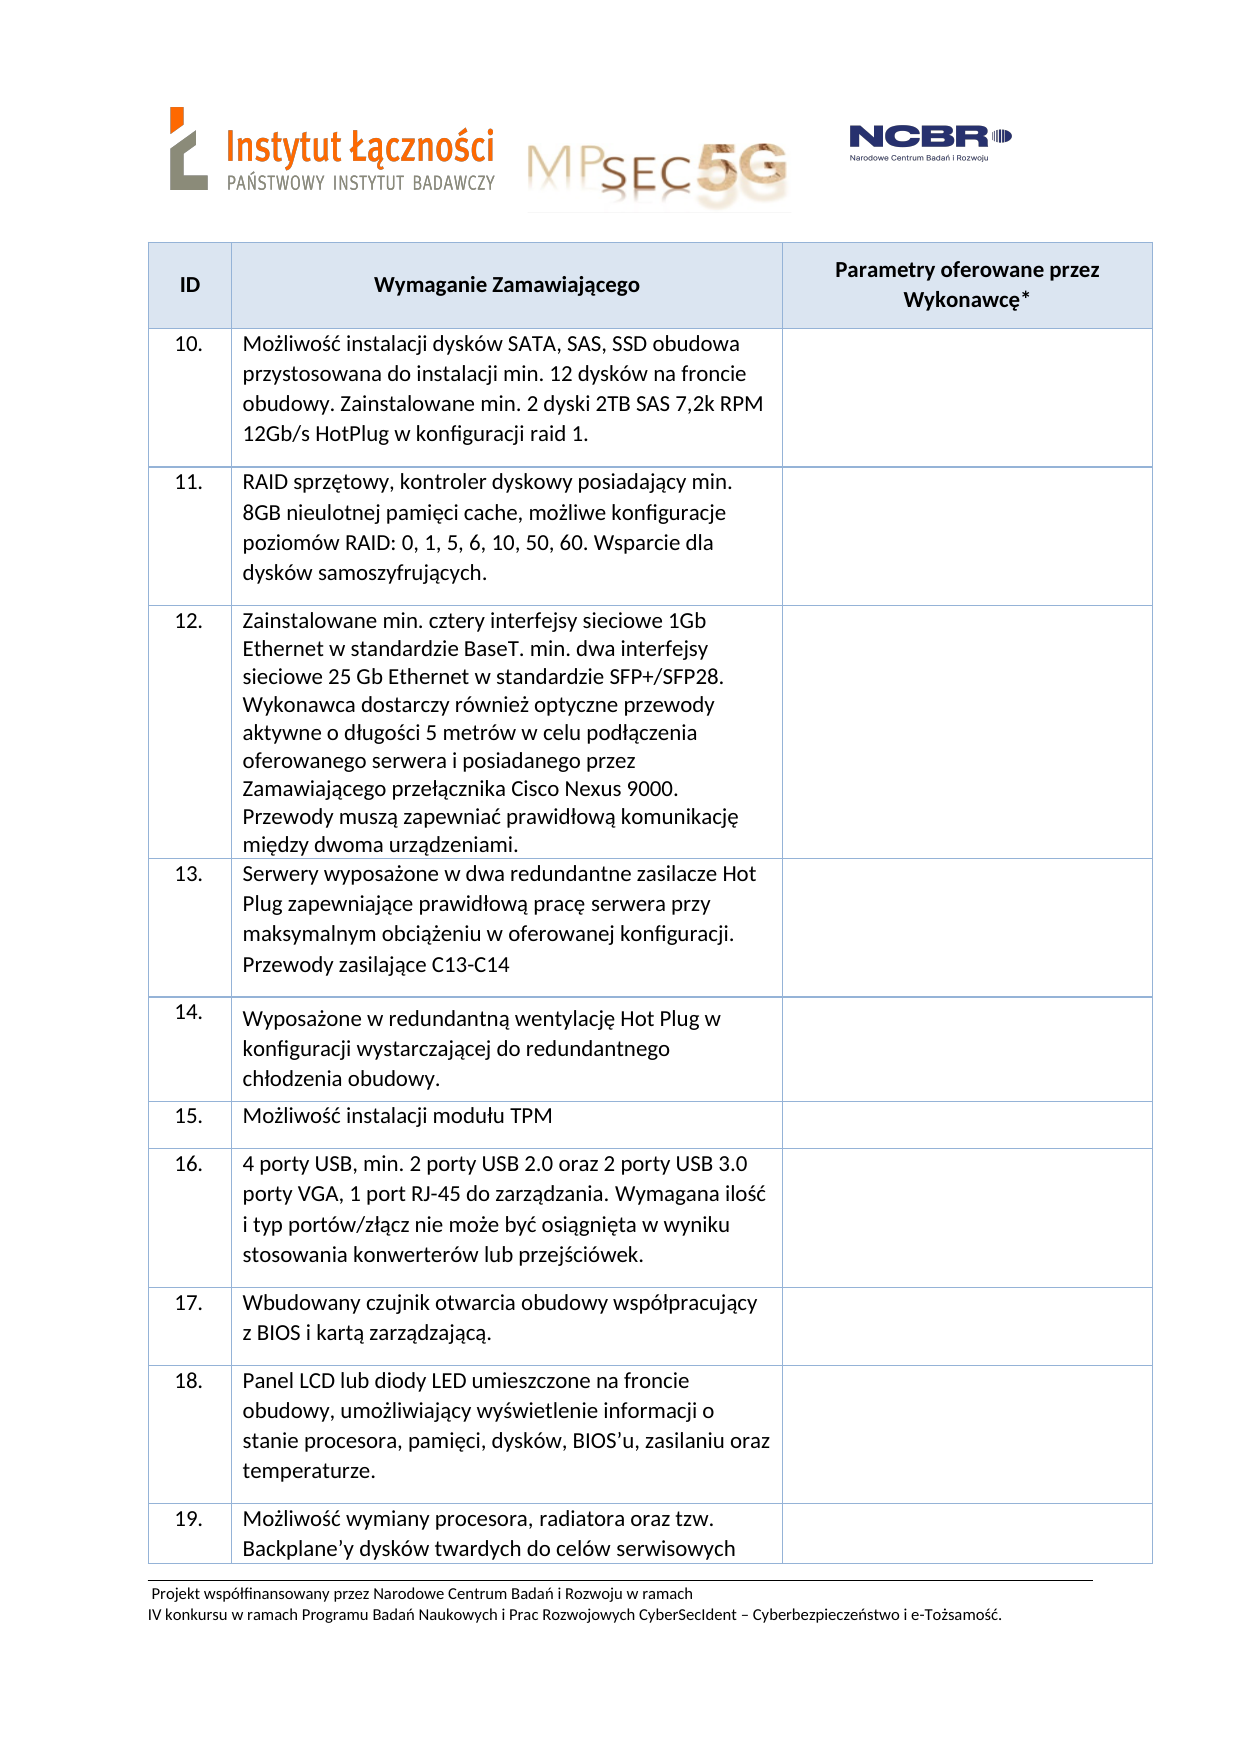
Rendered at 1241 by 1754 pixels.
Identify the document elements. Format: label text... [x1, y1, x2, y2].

table_cell [783, 1288, 1152, 1365]
table_cell [783, 329, 1152, 466]
table_cell Wbudowany czujnik otwarcia obudowy współpracujący z BIOS i kartą zarządzającą. [232, 1288, 782, 1365]
picture [147, 83, 518, 214]
table_cell [783, 1504, 1152, 1562]
table_header Parametry oferowane przez Wykonawcę* [783, 243, 1152, 328]
table_cell Wyposażone w redundantną wentylację Hot Plug w konfiguracji wystarczającej do redundantnego chłodzenia obudowy. [232, 998, 782, 1101]
table_cell Możliwość instalacji dysków SATA, SAS, SSD obudowa przystosowana do instalacji min. 12 dysków na froncie obudowy. Zainstalowane min. 2 dyski 2TB SAS 7,2k RPM 12Gb/s HotPlug w konfiguracji raid 1. [232, 329, 782, 466]
table_cell Panel LCD lub diody LED umieszczone na froncie obudowy, umożliwiający wyświetlenie informacji o stanie procesora, pamięci, dysków, BIOS’u, zasilaniu oraz temperaturze. [232, 1366, 782, 1503]
table_cell RAID sprzętowy, kontroler dyskowy posiadający min. 8GB nieulotnej pamięci cache, możliwe konfiguracje poziomów RAID: 0, 1, 5, 6, 10, 50, 60. Wsparcie dla dysków samoszyfrujących. [232, 468, 782, 605]
table_cell [783, 468, 1152, 605]
table_cell [783, 606, 1152, 858]
picture [527, 73, 1071, 214]
table_cell [149, 1504, 231, 1562]
table_cell Możliwość instalacji modułu TPM [232, 1102, 782, 1148]
table_cell [149, 606, 231, 858]
table_cell [149, 998, 231, 1101]
table_cell [149, 1366, 231, 1503]
table_cell [783, 859, 1152, 996]
table_cell [149, 1288, 231, 1365]
table_cell [149, 1149, 231, 1287]
table_cell [149, 329, 231, 466]
table_cell [783, 998, 1152, 1101]
table_cell [783, 1149, 1152, 1287]
table_cell Serwery wyposażone w dwa redundantne zasilacze Hot Plug zapewniające prawidłową pracę serwera przy maksymalnym obciążeniu w oferowanej konfiguracji. Przewody zasilające C13-C14 [232, 859, 782, 996]
table_cell Zainstalowane min. cztery interfejsy sieciowe 1Gb Ethernet w standardzie BaseT. min. dwa interfejsy sieciowe 25 Gb Ethernet w standardzie SFP+/SFP28. Wykonawca dostarczy również optyczne przewody aktywne o długości 5 metrów w celu podłączenia oferowanego serwera i posiadanego przez Zamawiającego przełącznika Cisco Nexus 9000. Przewody muszą zapewniać prawidłową komunikację między dwoma urządzeniami. [232, 606, 782, 858]
table_cell [149, 468, 231, 605]
table_cell 4 porty USB, min. 2 porty USB 2.0 oraz 2 porty USB 3.0 porty VGA, 1 port RJ-45 do zarządzania. Wymagana ilość i typ portów/złącz nie może być osiągnięta w wyniku stosowania konwerterów lub przejściówek. [232, 1149, 782, 1287]
table_header Wymaganie Zamawiającego [232, 243, 782, 328]
table_cell [149, 1102, 231, 1148]
table_header ID [149, 243, 231, 328]
table_cell [783, 1102, 1152, 1148]
table_cell Możliwość wymiany procesora, radiatora oraz tzw. Backplane’y dysków twardych do celów serwisowych bez użycia dodatkowych narzędzi mechanicznych [232, 1504, 782, 1562]
table_cell [149, 859, 231, 996]
table_cell [783, 1366, 1152, 1503]
